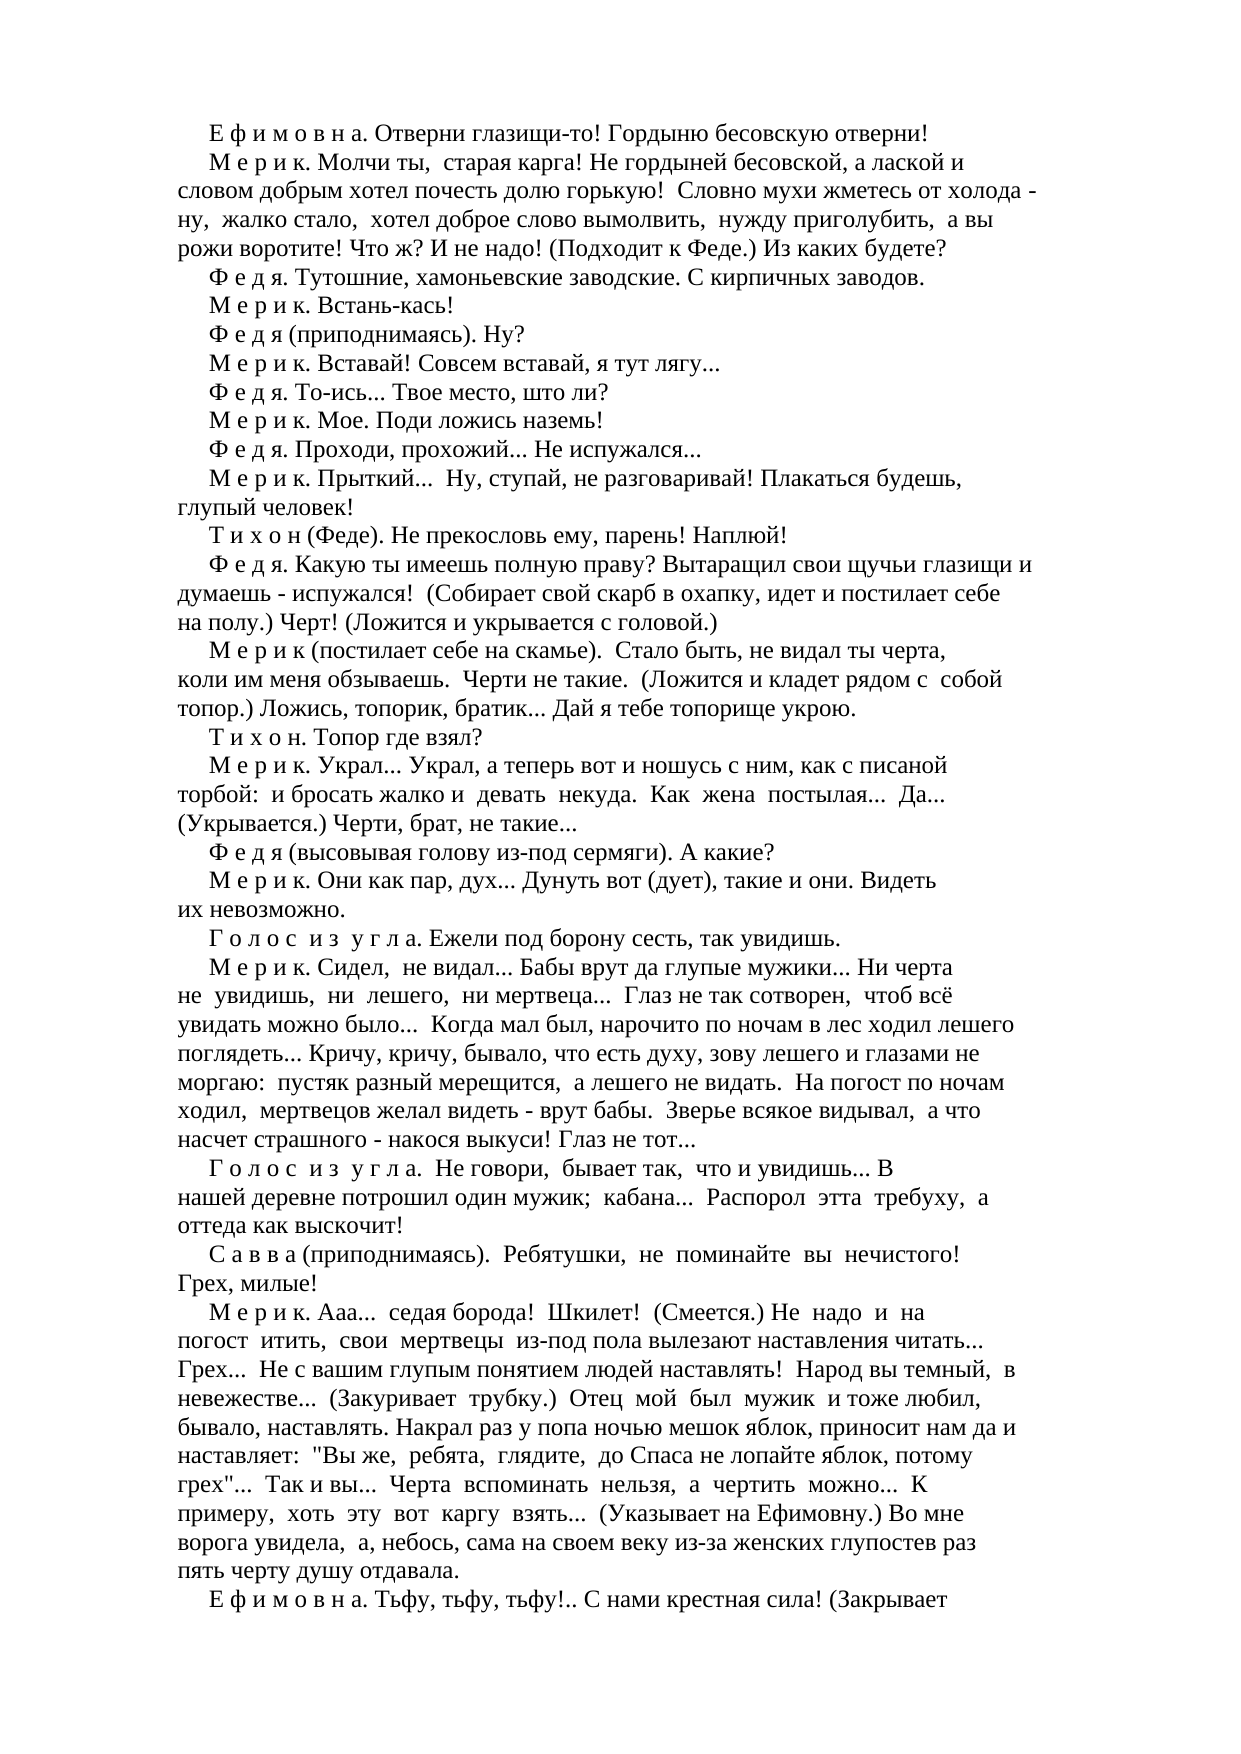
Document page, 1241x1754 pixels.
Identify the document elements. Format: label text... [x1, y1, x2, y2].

text (Укрывается.) Черти, брат, не такие... [177, 808, 1152, 837]
text М е р и к. Молчи ты, старая карга! Не гордыней бесовской, а лаской и [177, 147, 1152, 176]
text думаешь - испужался! (Собирает свой скарб в охапку, идет и постилает себе [177, 578, 1152, 607]
text Г о л о с и з у г л а. Ежели под борону сесть, так увидишь. [177, 923, 1152, 952]
text Ф е д я. Какую ты имеешь полную праву? Вытаращил свои щучьи глазищи и [177, 549, 1152, 578]
text насчет страшного - накося выкуси! Глаз не тот... [177, 1124, 1152, 1153]
text увидать можно было... Когда мал был, нарочито по ночам в лес ходил лешего [177, 1009, 1152, 1038]
text М е р и к. Прыткий... Ну, ступай, не разговаривай! Плакаться будешь, [177, 463, 1152, 492]
text М е р и к. Вставай! Совсем вставай, я тут лягу... [177, 348, 1152, 377]
text М е р и к. Мое. Поди ложись наземь! [177, 406, 1152, 434]
text Т и х о н. Топор где взял? [177, 722, 1152, 751]
text глупый человек! [177, 492, 1152, 521]
text коли им меня обзываешь. Черти не такие. (Ложится и кладет рядом с собой [177, 664, 1152, 693]
text поглядеть... Кричу, кричу, бывало, что есть духу, зову лешего и глазами не [177, 1038, 1152, 1067]
text моргаю: пустяк разный мерещится, а лешего не видать. На погост по ночам [177, 1067, 1152, 1096]
text Ф е д я. То-ись... Твое место, што ли? [177, 377, 1152, 406]
text не увидишь, ни лешего, ни мертвеца... Глаз не так сотворен, чтоб всё [177, 981, 1152, 1009]
text Ф е д я (высовывая голову из-под сермяги). А какие? [177, 837, 1152, 866]
text невежестве... (Закуривает трубку.) Отец мой был мужик и тоже любил, [177, 1383, 1152, 1412]
text Грех... Не с вашим глупым понятием людей наставлять! Народ вы темный, в [177, 1354, 1152, 1383]
text М е р и к (постилает себе на скамье). Стало быть, не видал ты черта, [177, 636, 1152, 664]
text оттеда как выскочит! [177, 1211, 1152, 1239]
text нашей деревне потрошил один мужик; кабана... Распорол этта требуху, а [177, 1182, 1152, 1211]
text наставляет: "Вы же, ребята, глядите, до Спаса не лопайте яблок, потому [177, 1441, 1152, 1469]
text ворога увидела, а, небось, сама на своем веку из-за женских глупостев раз [177, 1527, 1152, 1556]
text М е р и к. Сидел, не видал... Бабы врут да глупые мужики... Ни черта [177, 952, 1152, 981]
text ну, жалко стало, хотел доброе слово вымолвить, нужду приголубить, а вы [177, 204, 1152, 233]
text Ф е д я (приподнимаясь). Ну? [177, 319, 1152, 348]
text Е ф и м о в н а. Отверни глазищи-то! Гордыню бесовскую отверни! [177, 118, 1152, 147]
text рожи воротите! Что ж? И не надо! (Подходит к Феде.) Из каких будете? [177, 233, 1152, 262]
text торбой: и бросать жалко и девать некуда. Как жена постылая... Да... [177, 779, 1152, 808]
text М е р и к. Они как пар, дух... Дунуть вот (дует), такие и они. Видеть [177, 866, 1152, 894]
text погост итить, свои мертвецы из-под пола вылезают наставления читать... [177, 1326, 1152, 1354]
text М е р и к. Встань-кась! [177, 291, 1152, 319]
text С а в в а (приподнимаясь). Ребятушки, не поминайте вы нечистого! [177, 1239, 1152, 1268]
text ходил, мертвецов желал видеть - врут бабы. Зверье всякое видывал, а что [177, 1096, 1152, 1124]
text Грех, милые! [177, 1268, 1152, 1297]
text М е р и к. Ааа... седая борода! Шкилет! (Смеется.) Не надо и на [177, 1297, 1152, 1326]
text грех"... Так и вы... Черта вспоминать нельзя, а чертить можно... К [177, 1469, 1152, 1498]
text пять черту душу отдавала. [177, 1556, 1152, 1584]
text Ф е д я. Тутошние, хамоньевские заводские. С кирпичных заводов. [177, 262, 1152, 291]
text Е ф и м о в н а. Тьфу, тьфу, тьфу!.. С нами крестная сила! (Закрывает [177, 1584, 1152, 1613]
text их невозможно. [177, 894, 1152, 923]
text на полу.) Черт! (Ложится и укрывается с головой.) [177, 607, 1152, 636]
text примеру, хоть эту вот каргу взять... (Указывает на Ефимовну.) Во мне [177, 1498, 1152, 1527]
text бывало, наставлять. Накрал раз у попа ночью мешок яблок, приносит нам да и [177, 1412, 1152, 1441]
text словом добрым хотел почесть долю горькую! Словно мухи жметесь от холода - [177, 176, 1152, 204]
text М е р и к. Украл... Украл, а теперь вот и ношусь с ним, как с писаной [177, 751, 1152, 779]
text топор.) Ложись, топорик, братик... Дай я тебе топорище укрою. [177, 693, 1152, 722]
text Г о л о с и з у г л а. Не говори, бывает так, что и увидишь... В [177, 1153, 1152, 1182]
text Т и х о н (Феде). Не прекословь ему, парень! Наплюй! [177, 521, 1152, 549]
text Ф е д я. Проходи, прохожий... Не испужался... [177, 434, 1152, 463]
